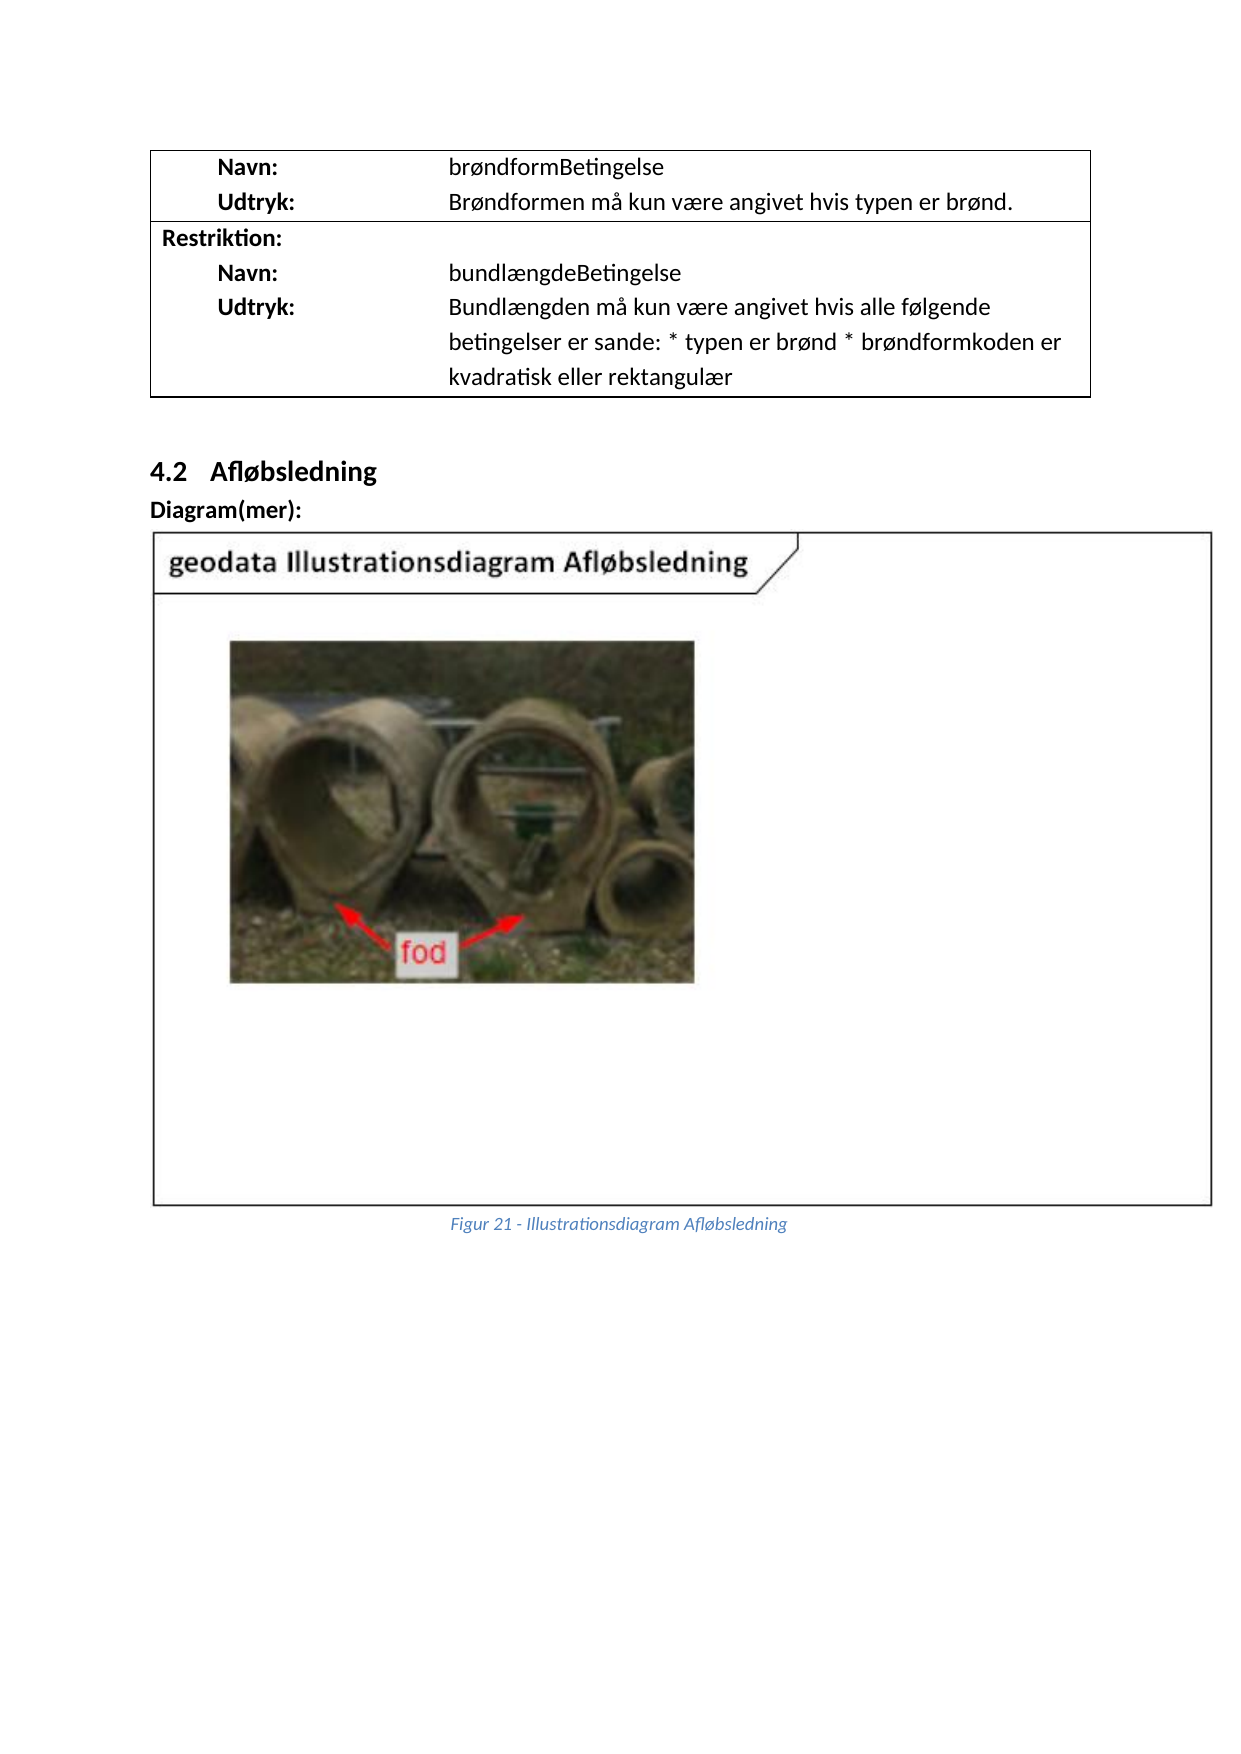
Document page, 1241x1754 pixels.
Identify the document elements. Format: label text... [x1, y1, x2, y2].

subtitle Afløbsledning [150, 453, 1090, 489]
picture [150, 529, 1213, 1208]
text Diagram(mer): [150, 494, 1090, 525]
table_cell Restriktion: [151, 151, 1090, 221]
table_cell Restriktion: [151, 222, 1090, 396]
